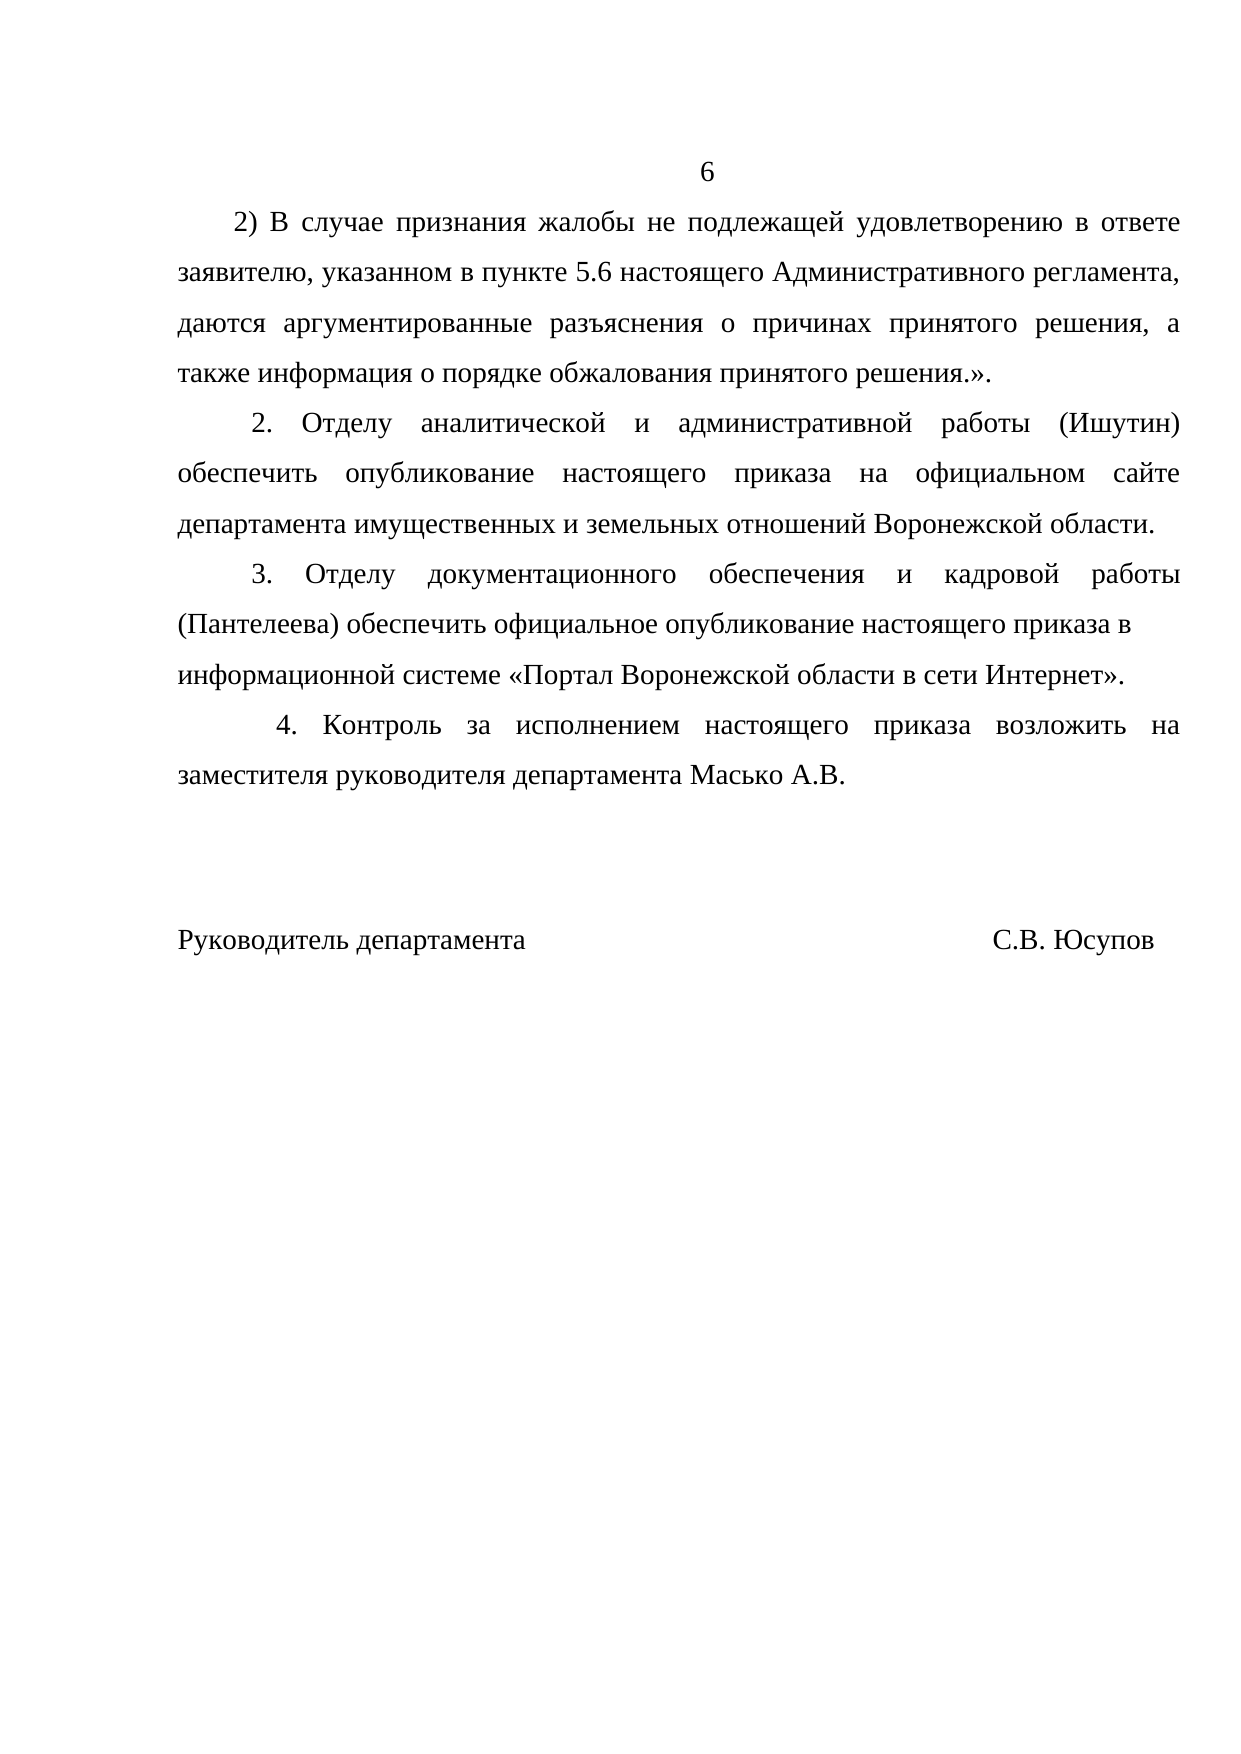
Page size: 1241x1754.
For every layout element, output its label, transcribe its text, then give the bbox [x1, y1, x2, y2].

text Руководитель департамента С.В. Юсупов [177, 922, 1181, 956]
text информационной системе «Портал Воронежской области в сети Интернет». [177, 657, 1181, 690]
text 2) В случае признания жалобы не подлежащей удовлетворению в ответе заявителю, указанном в пункте 5.6 настоящего Административного регламента, даются аргументированные разъяснения о причинах принятого решения, а также информация о порядке обжалования принятого решения.». [177, 204, 1181, 388]
text 2. Отделу аналитической и административной работы (Ишутин) обеспечить опубликование настоящего приказа на официальном сайте департамента имущественных и земельных отношений Воронежской области. [177, 405, 1181, 539]
text 6 [177, 154, 1181, 187]
text 3. Отделу документационного обеспечения и кадровой работы (Пантелеева) обеспечить официальное опубликование настоящего приказа в [177, 556, 1181, 640]
text 4. Контроль за исполнением настоящего приказа возложить на заместителя руководителя департамента Масько А.В. [177, 707, 1181, 791]
